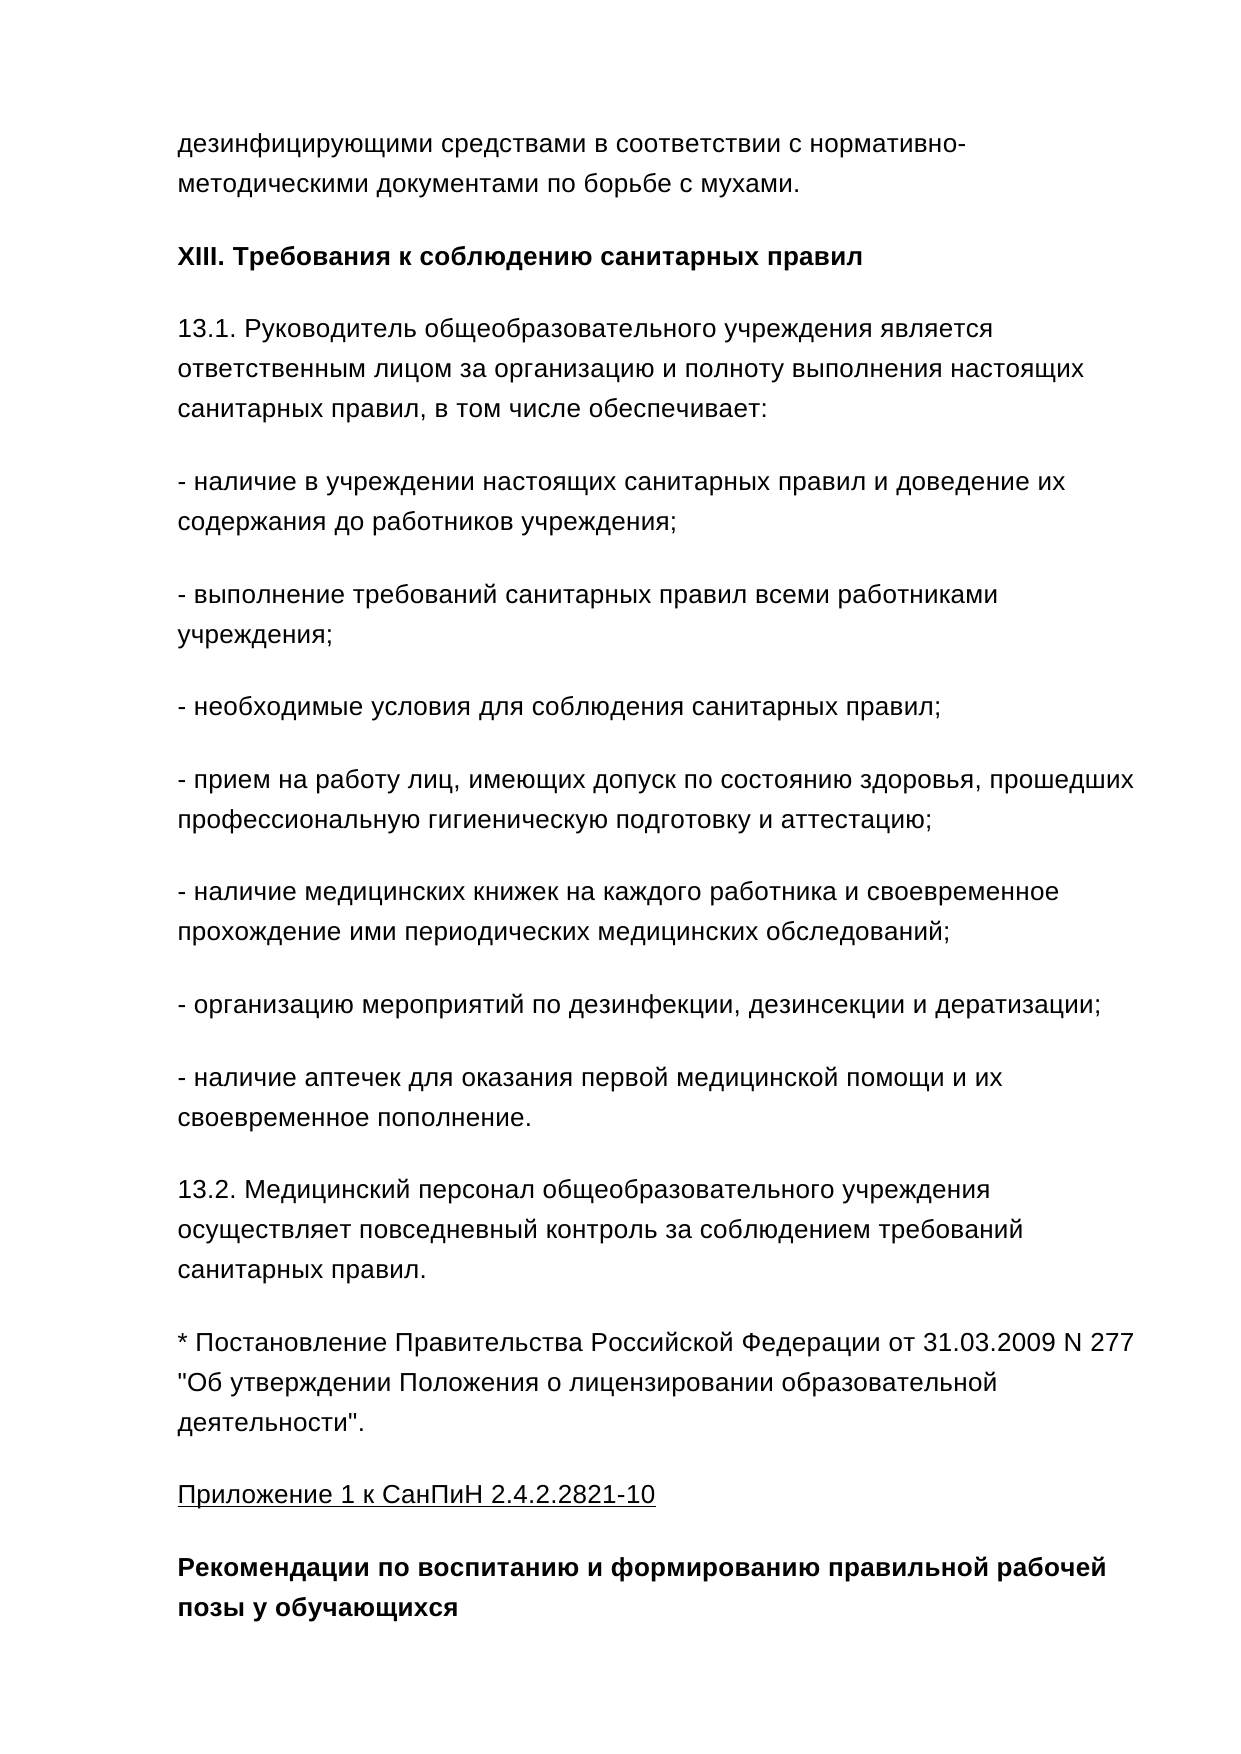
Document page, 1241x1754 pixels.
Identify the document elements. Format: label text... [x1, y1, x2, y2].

text - наличие в учреждении настоящих санитарных правил и доведение их содержания до работников учреждения; [177, 456, 1152, 536]
text 13.2. Медицинский персонал общеобразовательного учреждения осуществляет повседневный контроль за соблюдением требований санитарных правил. [177, 1164, 1152, 1284]
text 13.1. Руководитель общеобразовательного учреждения является ответственным лицом за организацию и полноту выполнения настоящих санитарных правил, в том числе обеспечивает: [177, 303, 1152, 423]
text - необходимые условия для соблюдения санитарных правил; [177, 681, 1152, 721]
text * Постановление Правительства Российской Федерации от 31.03.2009 N 277 "Об утверждении Положения о лицензировании образовательной деятельности". [177, 1317, 1152, 1437]
text - наличие аптечек для оказания первой медицинской помощи и их своевременное пополнение. [177, 1052, 1152, 1132]
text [177, 118, 1152, 198]
text Приложение 1 к СанПиН 2.4.2.2821-10 [177, 1469, 1152, 1509]
text - наличие медицинских книжек на каждого работника и своевременное прохождение ими периодических медицинских обследований; [177, 866, 1152, 946]
text Рекомендации по воспитанию и формированию правильной рабочей позы у обучающихся [177, 1542, 1152, 1622]
text - организацию мероприятий по дезинфекции, дезинсекции и дератизации; [177, 979, 1152, 1019]
text - выполнение требований санитарных правил всеми работниками учреждения; [177, 568, 1152, 648]
text - прием на работу лиц, имеющих допуск по состоянию здоровья, прошедших профессиональную гигиеническую подготовку и аттестацию; [177, 754, 1152, 834]
text XIII. Требования к соблюдению санитарных правил [177, 231, 1152, 271]
